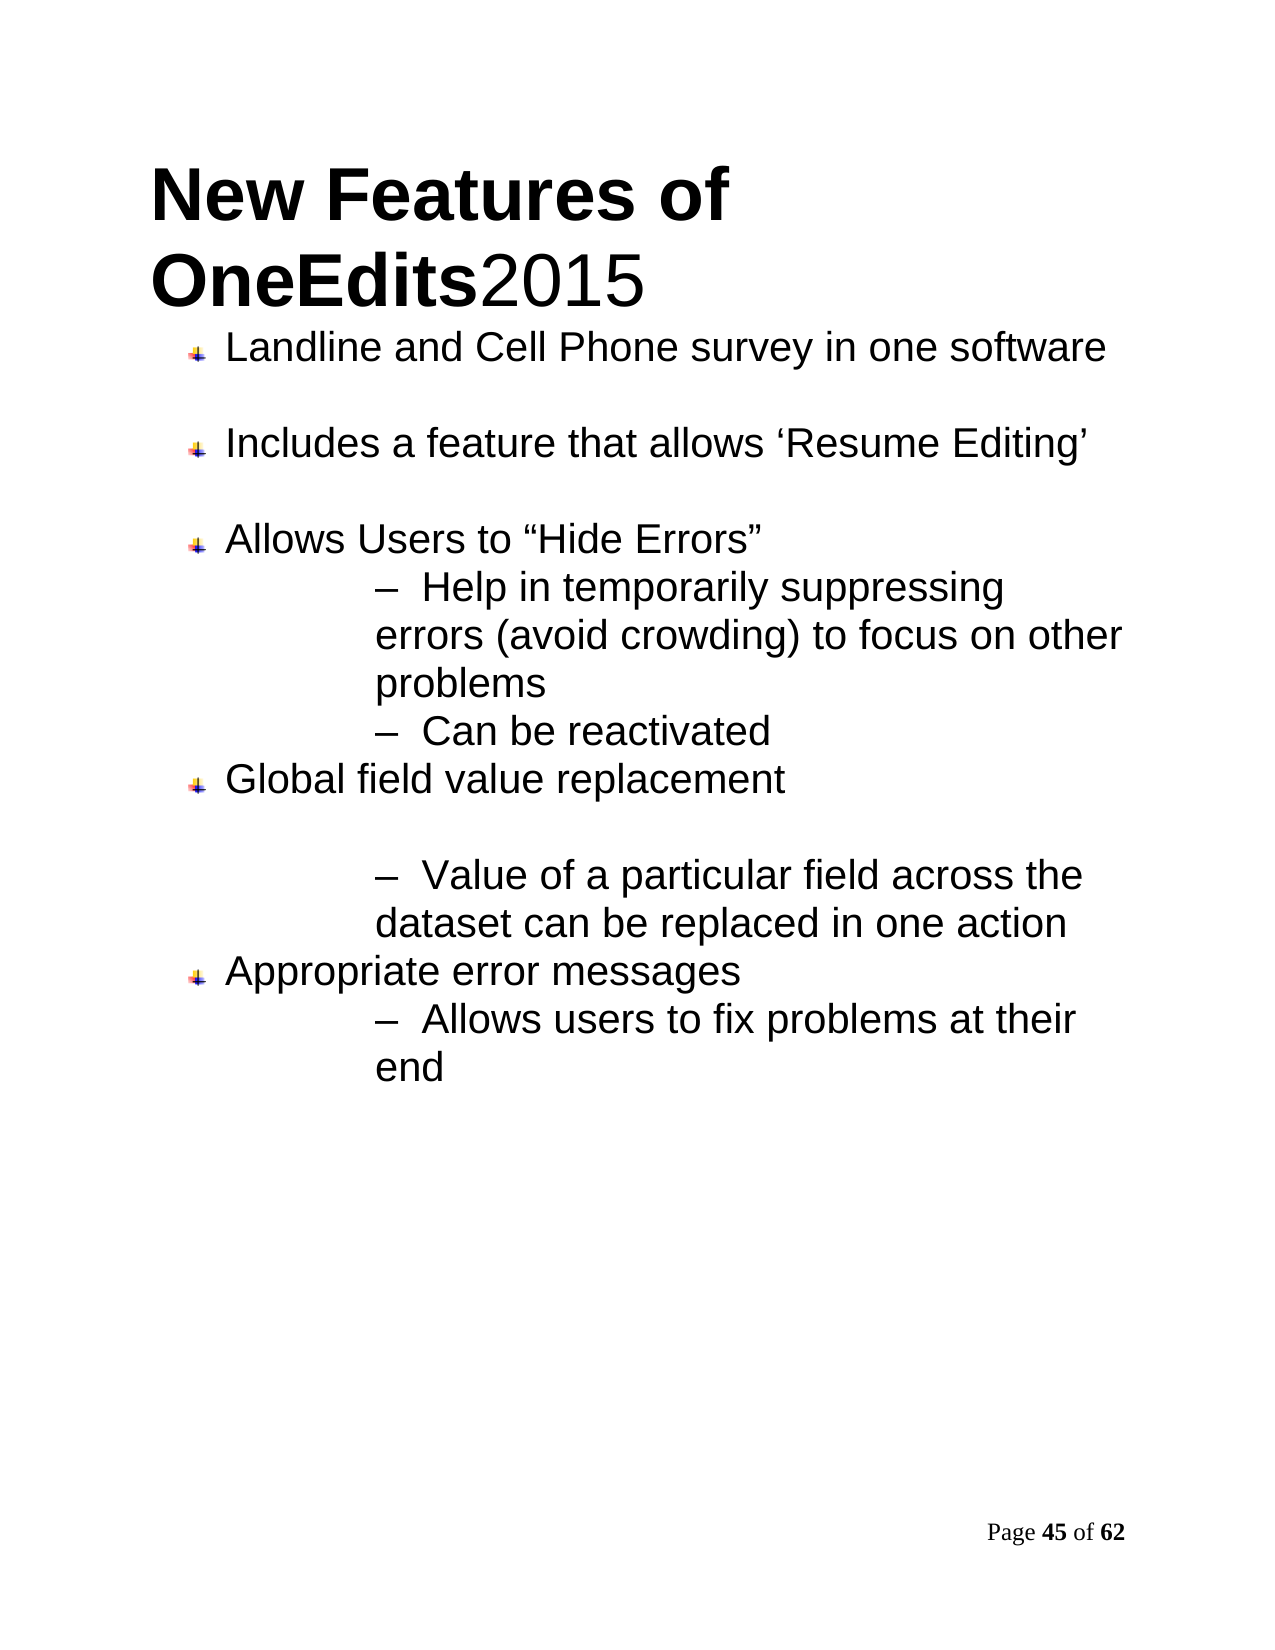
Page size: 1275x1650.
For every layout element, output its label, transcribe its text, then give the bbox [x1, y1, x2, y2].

list Allows Users to “Hide Errors” Hide Errors [187, 514, 1125, 562]
list Global field value replacement field value replacement [187, 754, 1125, 850]
list Includes a feature that allows ‘Resume Editing’ ‘Resume Editing’ [187, 418, 1125, 514]
picture [188, 776, 206, 794]
list Appropriate error messages error messages [187, 946, 1125, 994]
list ––Help in temporarily suppressing errors (avoid crowding) to focus on other problems on other problems [337, 562, 1125, 706]
picture [188, 536, 206, 554]
list Landline and Cell Phone survey in one software survey in one [187, 322, 1125, 418]
picture [188, 345, 206, 362]
list ––Can be reactivated [337, 706, 1125, 754]
picture [188, 968, 206, 986]
list ––Value of a particular field across the dataset can be replaced in one action [337, 850, 1125, 946]
picture [188, 440, 206, 458]
list ––Allows users to fix problems at their end users to fix problems at their end [337, 994, 1125, 1090]
text New Features of OneEdits2015 [150, 150, 1125, 322]
